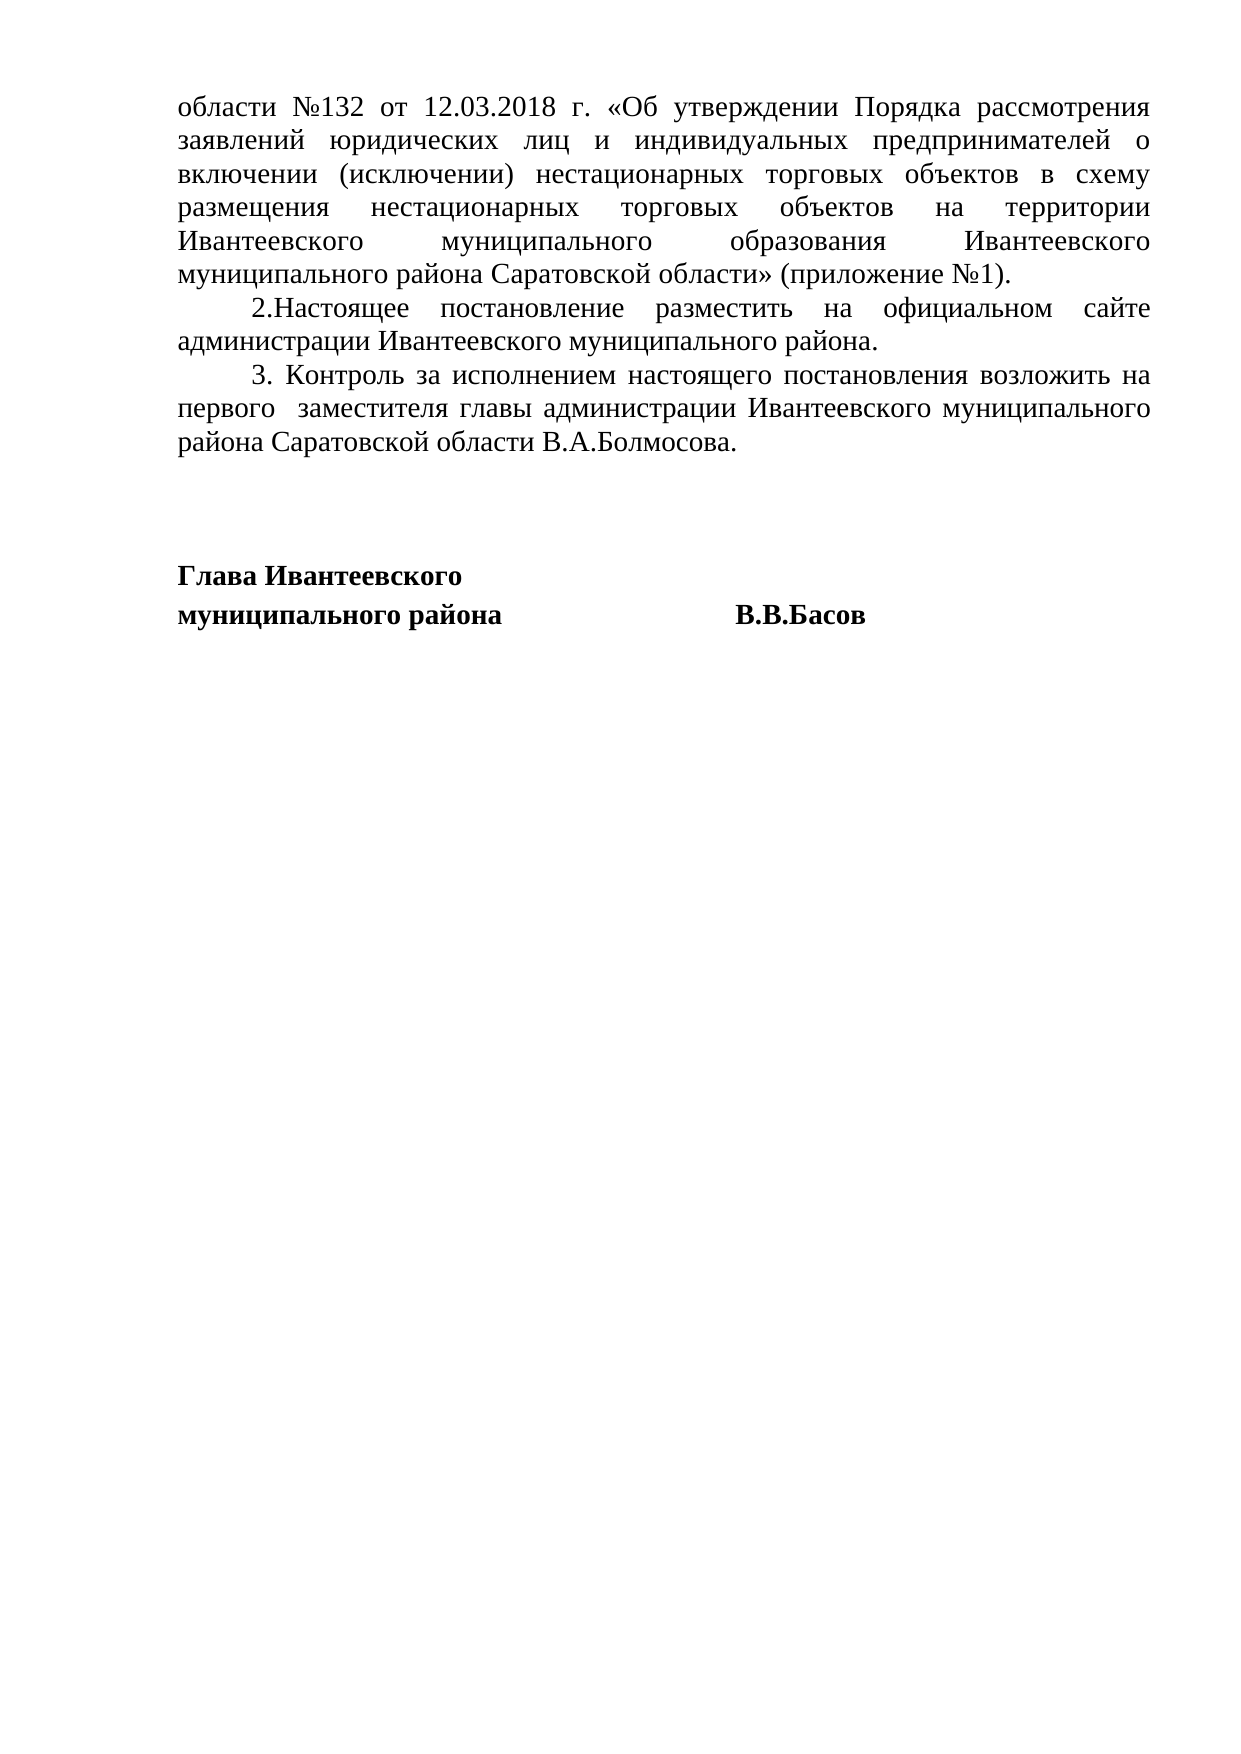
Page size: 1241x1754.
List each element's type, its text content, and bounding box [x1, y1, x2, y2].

text 2.Настоящее постановление разместить на официальном сайте администрации Ивантеевского муниципального района. [177, 290, 1152, 357]
text муниципального района В.В.Басов [177, 597, 1152, 630]
text 3. Контроль за исполнением настоящего постановления возложить на первого заместителя главы администрации Ивантеевского муниципального района Саратовской области В.А.Болмосова. [177, 357, 1152, 458]
text Глава Ивантеевского [177, 558, 1152, 592]
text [177, 89, 1152, 290]
